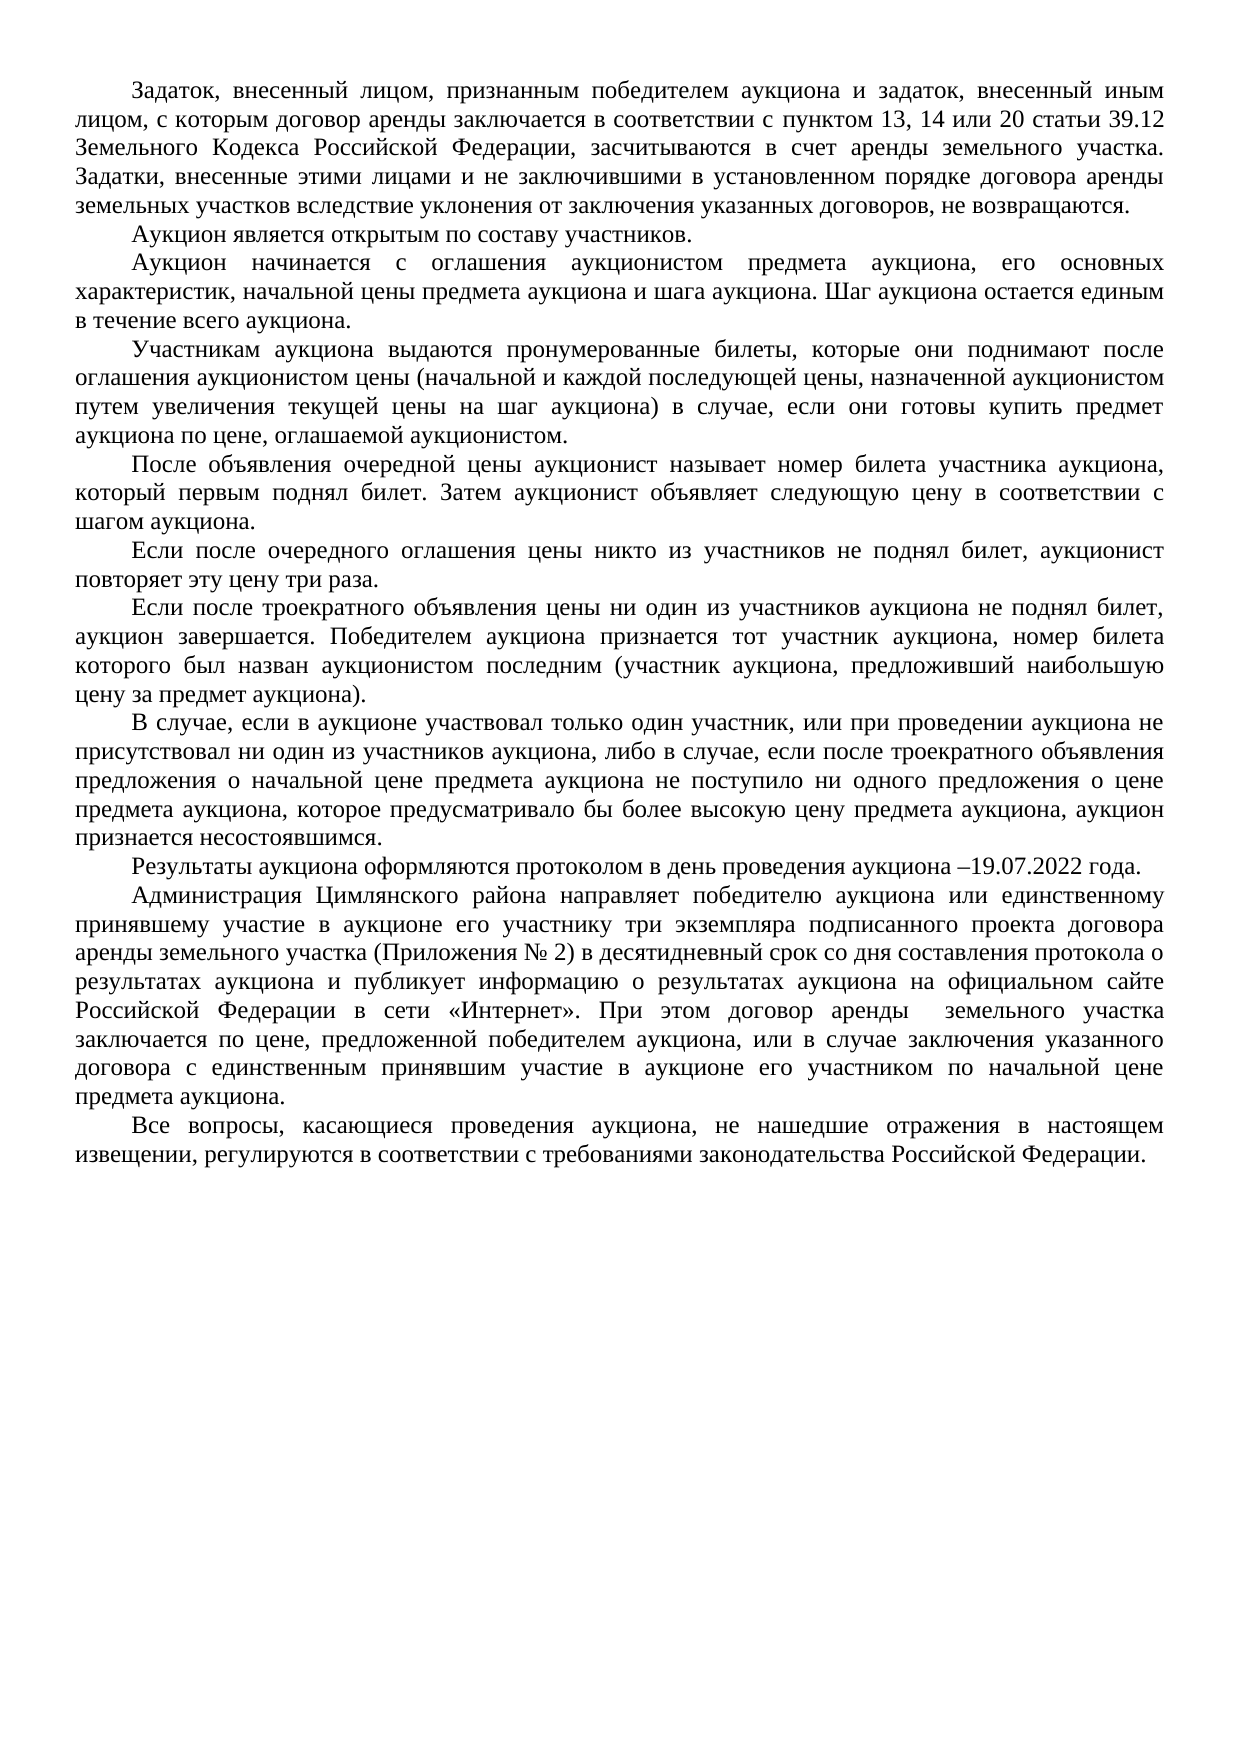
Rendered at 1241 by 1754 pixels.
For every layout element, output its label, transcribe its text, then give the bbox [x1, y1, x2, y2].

text Аукцион является открытым по составу участников. [75, 219, 1165, 247]
text Результаты аукциона оформляются протоколом в день проведения аукциона –19.07.2022 года. [75, 851, 1165, 880]
text Если после троекратного объявления цены ни один из участников аукциона не поднял билет, аукцион завершается. Победителем аукциона признается тот участник аукциона, номер билета которого был назван аукционистом последним (участник аукциона, предложивший наибольшую цену за предмет аукциона). [75, 592, 1165, 707]
text В случае, если в аукционе участвовал только один участник, или при проведении аукциона не присутствовал ни один из участников аукциона, либо в случае, если после троекратного объявления предложения о начальной цене предмета аукциона не поступило ни одного предложения о цене предмета аукциона, которое предусматривало бы более высокую цену предмета аукциона, аукцион признается несостоявшимся. [75, 707, 1165, 851]
text Администрация Цимлянского района направляет победителю аукциона или единственному принявшему участие в аукционе его участнику три экземпляра подписанного проекта договора аренды земельного участка (Приложения № 2) в десятидневный срок со дня составления протокола о результатах аукциона и публикует информацию о результатах аукциона на официальном сайте Российской Федерации в сети «Интернет». При этом договор аренды земельного участка заключается по цене, предложенной победителем аукциона, или в случае заключения указанного договора с единственным принявшим участие в аукционе его участником по начальной цене предмета аукциона. [75, 880, 1165, 1110]
text Задаток, внесенный лицом, признанным победителем аукциона и задаток, внесенный иным лицом, с которым договор аренды заключается в соответствии с пунктом 13, 14 или 20 статьи 39.12 Земельного Кодекса Российской Федерации, засчитываются в счет аренды земельного участка. Задатки, внесенные этими лицами и не заключившими в установленном порядке договора аренды земельных участков вследствие уклонения от заключения указанных договоров, не возвращаются. [75, 75, 1165, 219]
text Участникам аукциона выдаются пронумерованные билеты, которые они поднимают после оглашения аукционистом цены (начальной и каждой последующей цены, назначенной аукционистом путем увеличения текущей цены на шаг аукциона) в случае, если они готовы купить предмет аукциона по цене, оглашаемой аукционистом. [75, 334, 1165, 449]
text Все вопросы, касающиеся проведения аукциона, не нашедшие отражения в настоящем извещении, регулируются в соответствии с требованиями законодательства Российской Федерации. [75, 1110, 1165, 1167]
text После объявления очередной цены аукционист называет номер билета участника аукциона, который первым поднял билет. Затем аукционист объявляет следующую цену в соответствии с шагом аукциона. [75, 449, 1165, 535]
text Если после очередного оглашения цены никто из участников не поднял билет, аукционист повторяет эту цену три раза. [75, 535, 1165, 592]
text Аукцион начинается с оглашения аукционистом предмета аукциона, его основных характеристик, начальной цены предмета аукциона и шага аукциона. Шаг аукциона остается единым в течение всего аукциона. [75, 247, 1165, 334]
